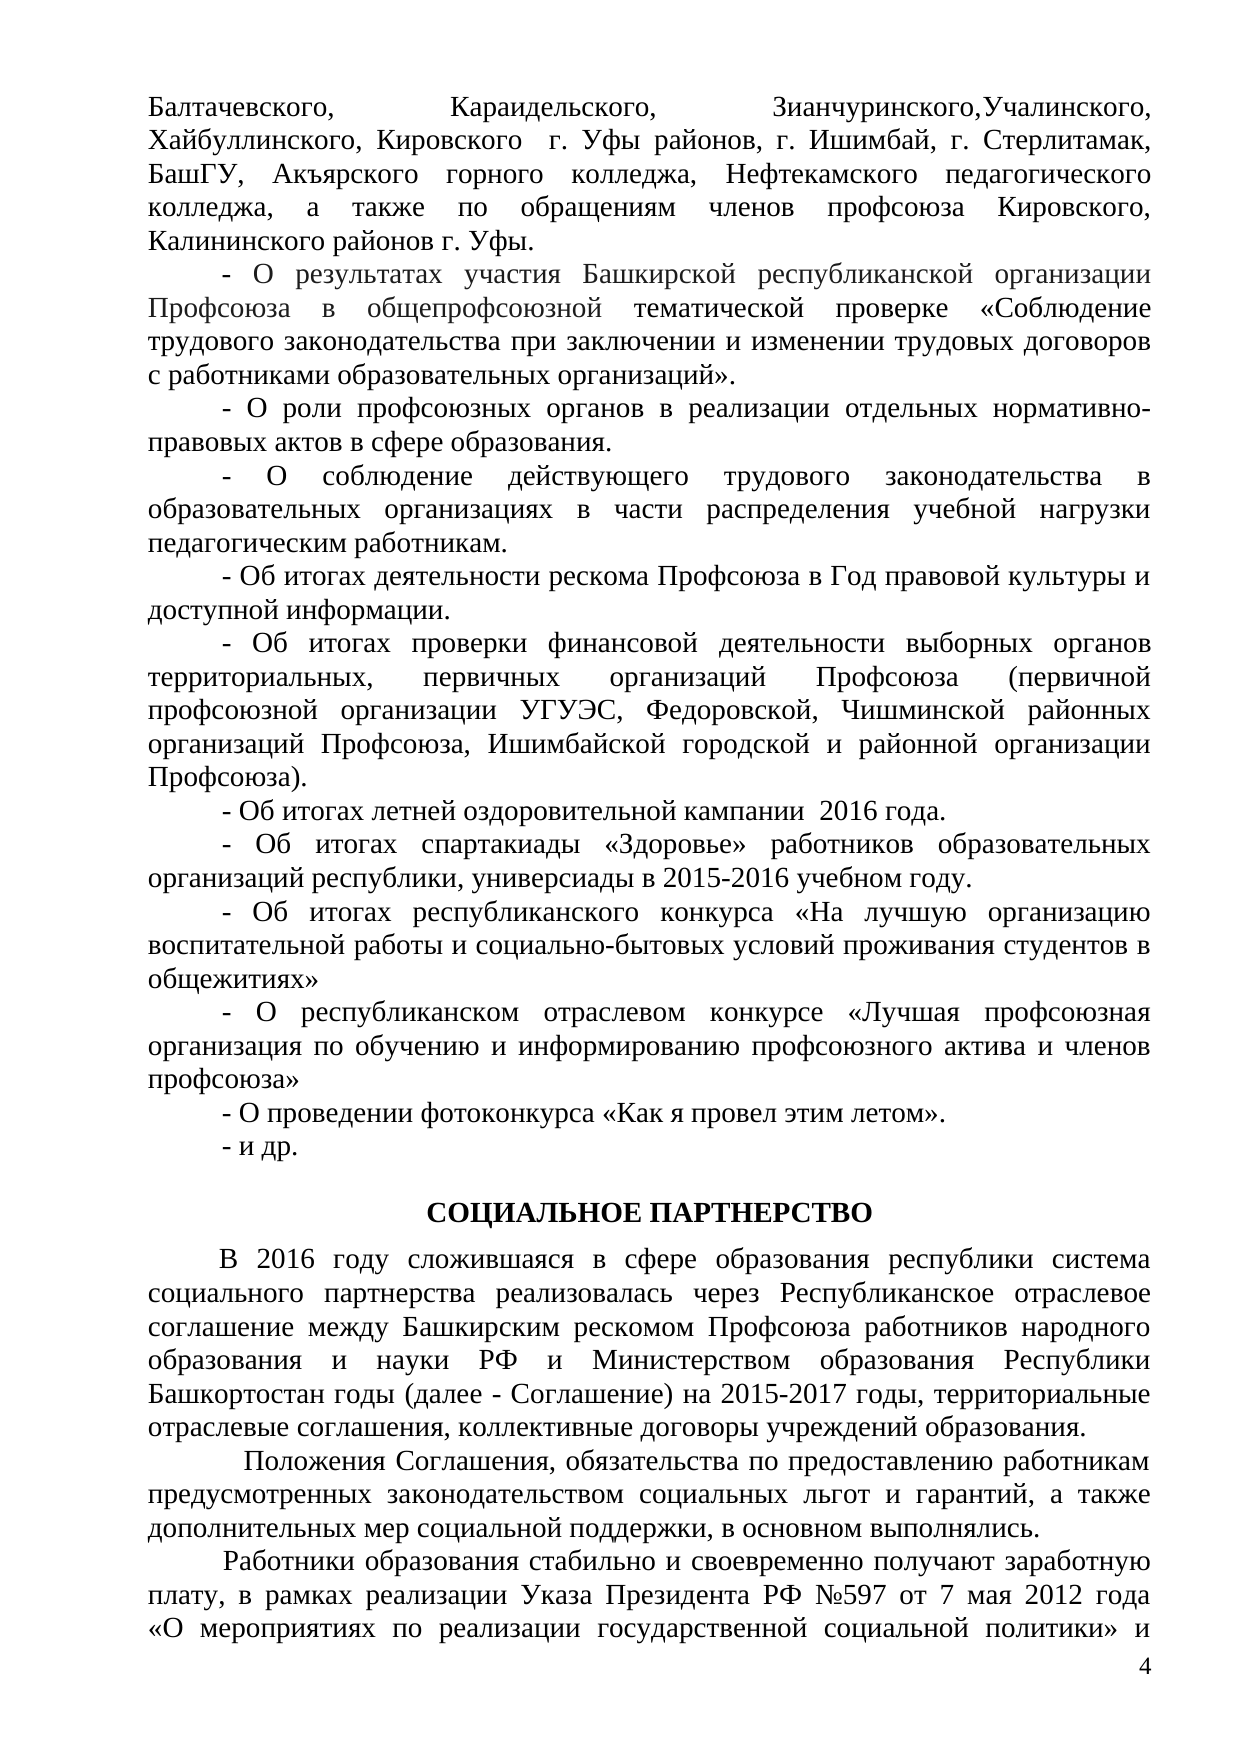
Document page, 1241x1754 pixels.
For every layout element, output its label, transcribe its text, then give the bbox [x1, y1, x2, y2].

text - О проведении фотоконкурса «Как я провел этим летом». [148, 1095, 1152, 1128]
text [148, 1543, 1152, 1644]
text В 2016 году сложившаяся в сфере образования республики система социального партнерства реализовалась через Республиканское отраслевое соглашение между Башкирским рескомом Профсоюза работников народного образования и науки РФ и Министерством образования Республики Башкортостан годы (далее - Соглашение) на 2015-2017 годы, территориальные отраслевые соглашения, коллективные договоры учреждений образования. [148, 1242, 1152, 1443]
text СОЦИАЛЬНОЕ ПАРТНЕРСТВО [148, 1196, 1152, 1229]
text - О соблюдение действующего трудового законодательства в образовательных организациях в части распределения учебной нагрузки педагогическим работникам. [148, 458, 1152, 558]
text - О роли профсоюзных органов в реализации отдельных нормативно-правовых актов в сфере образования. [148, 391, 1152, 458]
text - О республиканском отраслевом конкурсе «Лучшая профсоюзная организация по обучению и информированию профсоюзного актива и членов профсоюза» [148, 994, 1152, 1095]
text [148, 89, 1152, 256]
text - и др. [148, 1128, 1152, 1162]
text - О результатах участия Башкирской республиканской организации Профсоюза в общепрофсоюзной тематической проверке «Соблюдение трудового законодательства при заключении и изменении трудовых договоров с работниками образовательных организаций». [148, 256, 1152, 391]
text - Об итогах деятельности рескома Профсоюза в Год правовой культуры и доступной информации. [148, 558, 1152, 625]
text - Об итогах летней оздоровительной кампании 2016 года. [148, 793, 1152, 827]
text - Об итогах спартакиады «Здоровье» работников образовательных организаций республики, универсиады в 2015-2016 учебном году. [148, 827, 1152, 894]
text - Об итогах проверки финансовой деятельности выборных органов территориальных, первичных организаций Профсоюза (первичной профсоюзной организации УГУЭС, Федоровской, Чишминской районных организаций Профсоюза, Ишимбайской городской и районной организации Профсоюза). [148, 625, 1152, 793]
text - Об итогах республиканского конкурса «На лучшую организацию воспитательной работы и социально-бытовых условий проживания студентов в общежитиях» [148, 894, 1152, 994]
text Положения Соглашения, обязательства по предоставлению работникам предусмотренных законодательством социальных льгот и гарантий, а также дополнительных мер социальной поддержки, в основном выполнялись. [148, 1443, 1152, 1543]
